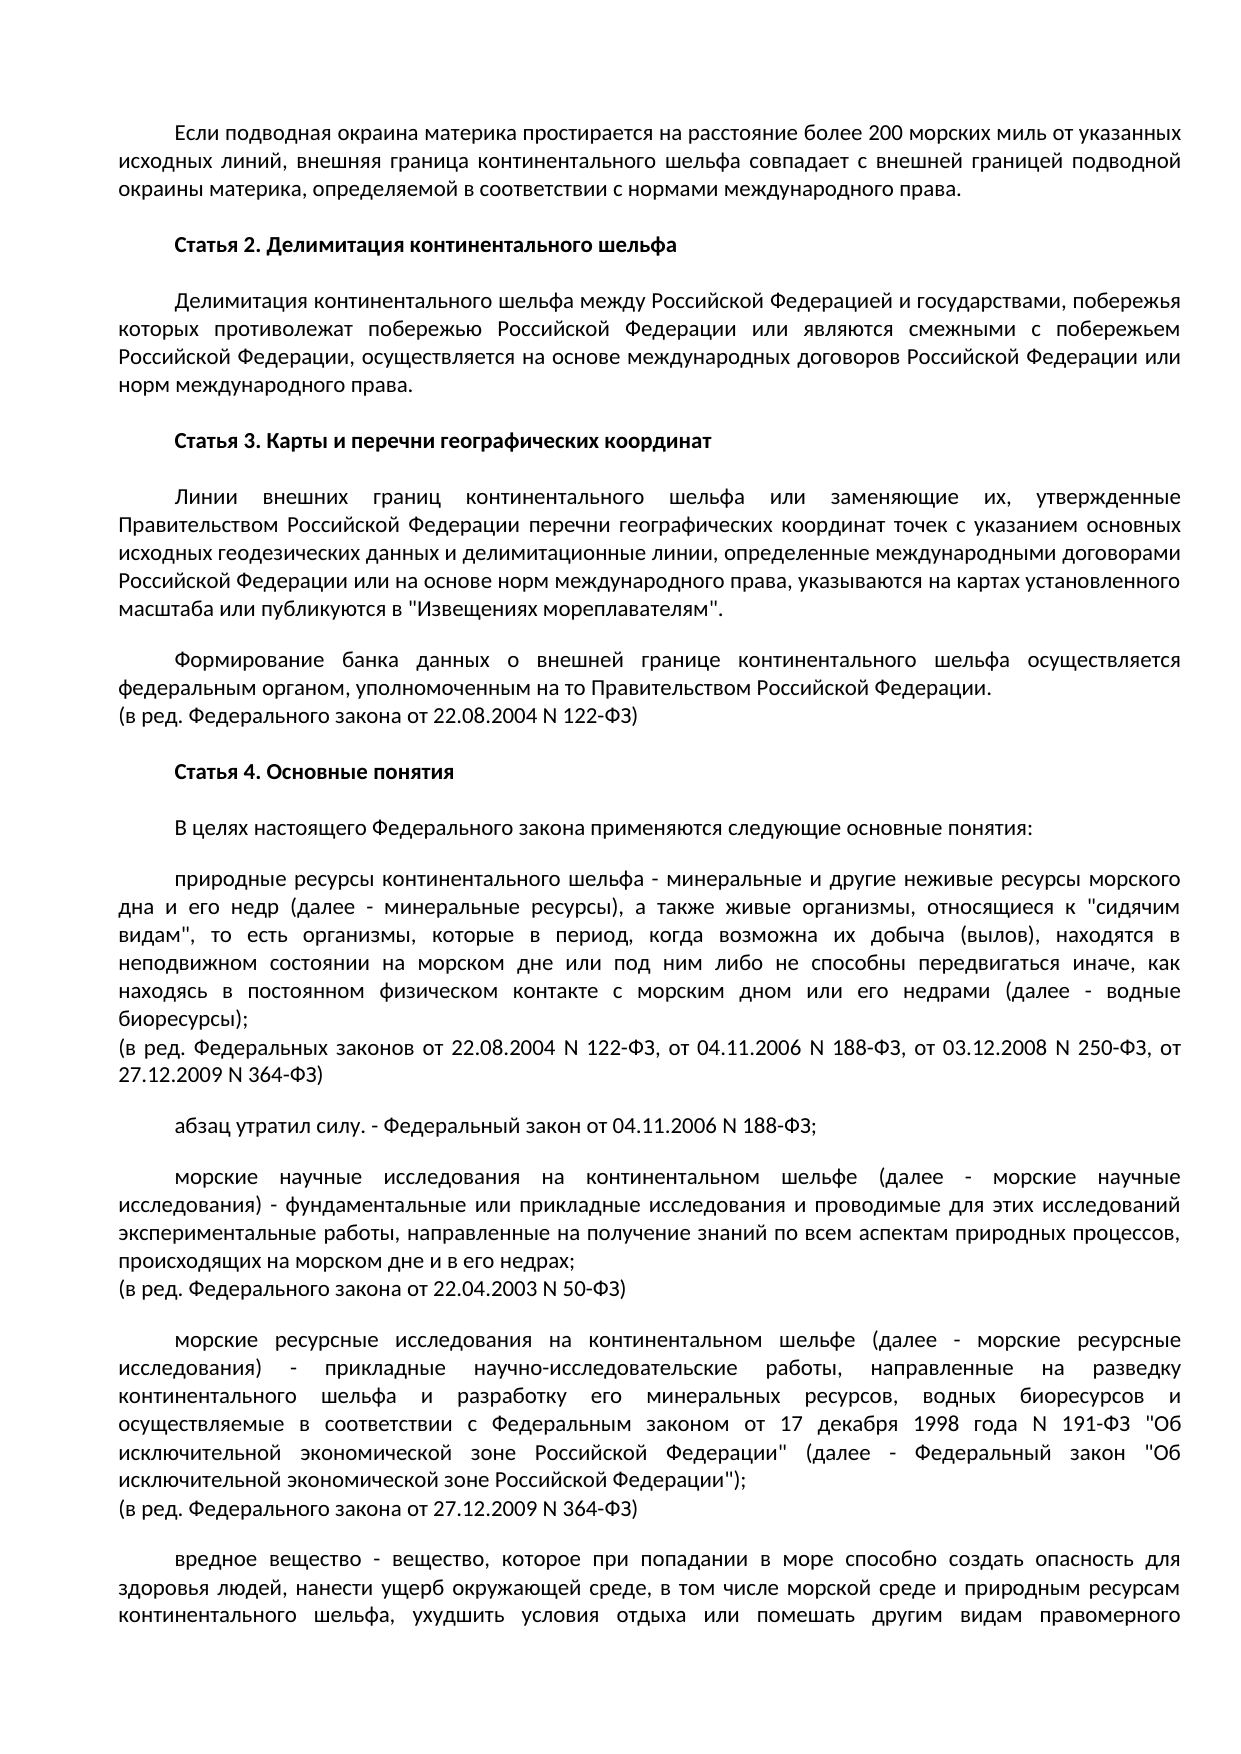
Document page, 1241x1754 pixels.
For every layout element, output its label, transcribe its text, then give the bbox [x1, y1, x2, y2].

text абзац утратил силу. - Федеральный закон от 04.11.2006 N 188-ФЗ; [118, 1112, 1181, 1139]
text природные ресурсы континентального шельфа - минеральные и другие неживые ресурсы морского дна и его недр (далее - минеральные ресурсы), а также живые организмы, относящиеся к "сидячим видам", то есть организмы, которые в период, когда возможна их добыча (вылов), находятся в неподвижном состоянии на морском дне или под ним либо не способны передвигаться иначе, как находясь в постоянном физическом контакте с морским дном или его недрами (далее - водные биоресурсы); [118, 864, 1181, 1033]
text В целях настоящего Федерального закона применяются следующие основные понятия: [118, 813, 1181, 842]
text Линии внешних границ континентального шельфа или заменяющие их, утвержденные Правительством Российской Федерации перечни географических координат точек с указанием основных исходных геодезических данных и делимитационные линии, определенные международными договорами Российской Федерации или на основе норм международного права, указываются на картах установленного масштаба или публикуются в "Извещениях мореплавателям". [118, 482, 1181, 622]
text морские ресурсные исследования на континентальном шельфе (далее - морские ресурсные исследования) - прикладные научно-исследовательские работы, направленные на разведку континентального шельфа и разработку его минеральных ресурсов, водных биоресурсов и осуществляемые в соответствии с Федеральным законом от 17 декабря 1998 года N 191-ФЗ "Об исключительной экономической зоне Российской Федерации" (далее - Федеральный закон "Об исключительной экономической зоне Российской Федерации"); [118, 1326, 1181, 1494]
title Статья 2. Делимитация континентального шельфа [118, 230, 1181, 258]
title Статья 4. Основные понятия [118, 757, 1181, 786]
text (в ред. Федерального закона от 22.08.2004 N 122-ФЗ) [118, 701, 1181, 729]
title Статья 3. Карты и перечни географических координат [118, 426, 1181, 454]
text морские научные исследования на континентальном шельфе (далее - морские научные исследования) - фундаментальные или прикладные исследования и проводимые для этих исследований экспериментальные работы, направленные на получение знаний по всем аспектам природных процессов, происходящих на морском дне и в его недрах; [118, 1162, 1181, 1274]
text (в ред. Федерального закона от 27.12.2009 N 364-ФЗ) [118, 1494, 1181, 1522]
text Делимитация континентального шельфа между Российской Федерацией и государствами, побережья которых противолежат побережью Российской Федерации или являются смежными с побережьем Российской Федерации, осуществляется на основе международных договоров Российской Федерации или норм международного права. [118, 286, 1181, 398]
text Формирование банка данных о внешней границе континентального шельфа осуществляется федеральным органом, уполномоченным на то Правительством Российской Федерации. [118, 645, 1181, 701]
text (в ред. Федерального закона от 22.04.2003 N 50-ФЗ) [118, 1274, 1181, 1303]
text (в ред. Федеральных законов от 22.08.2004 N 122-ФЗ, от 04.11.2006 N 188-ФЗ, от 03.12.2008 N 250-ФЗ, от 27.12.2009 N 364-ФЗ) [118, 1033, 1181, 1089]
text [118, 1544, 1181, 1629]
text Если подводная окраина материка простирается на расстояние более 200 морских миль от указанных исходных линий, внешняя граница континентального шельфа совпадает с внешней границей подводной окраины материка, определяемой в соответствии с нормами международного права. [118, 118, 1181, 202]
